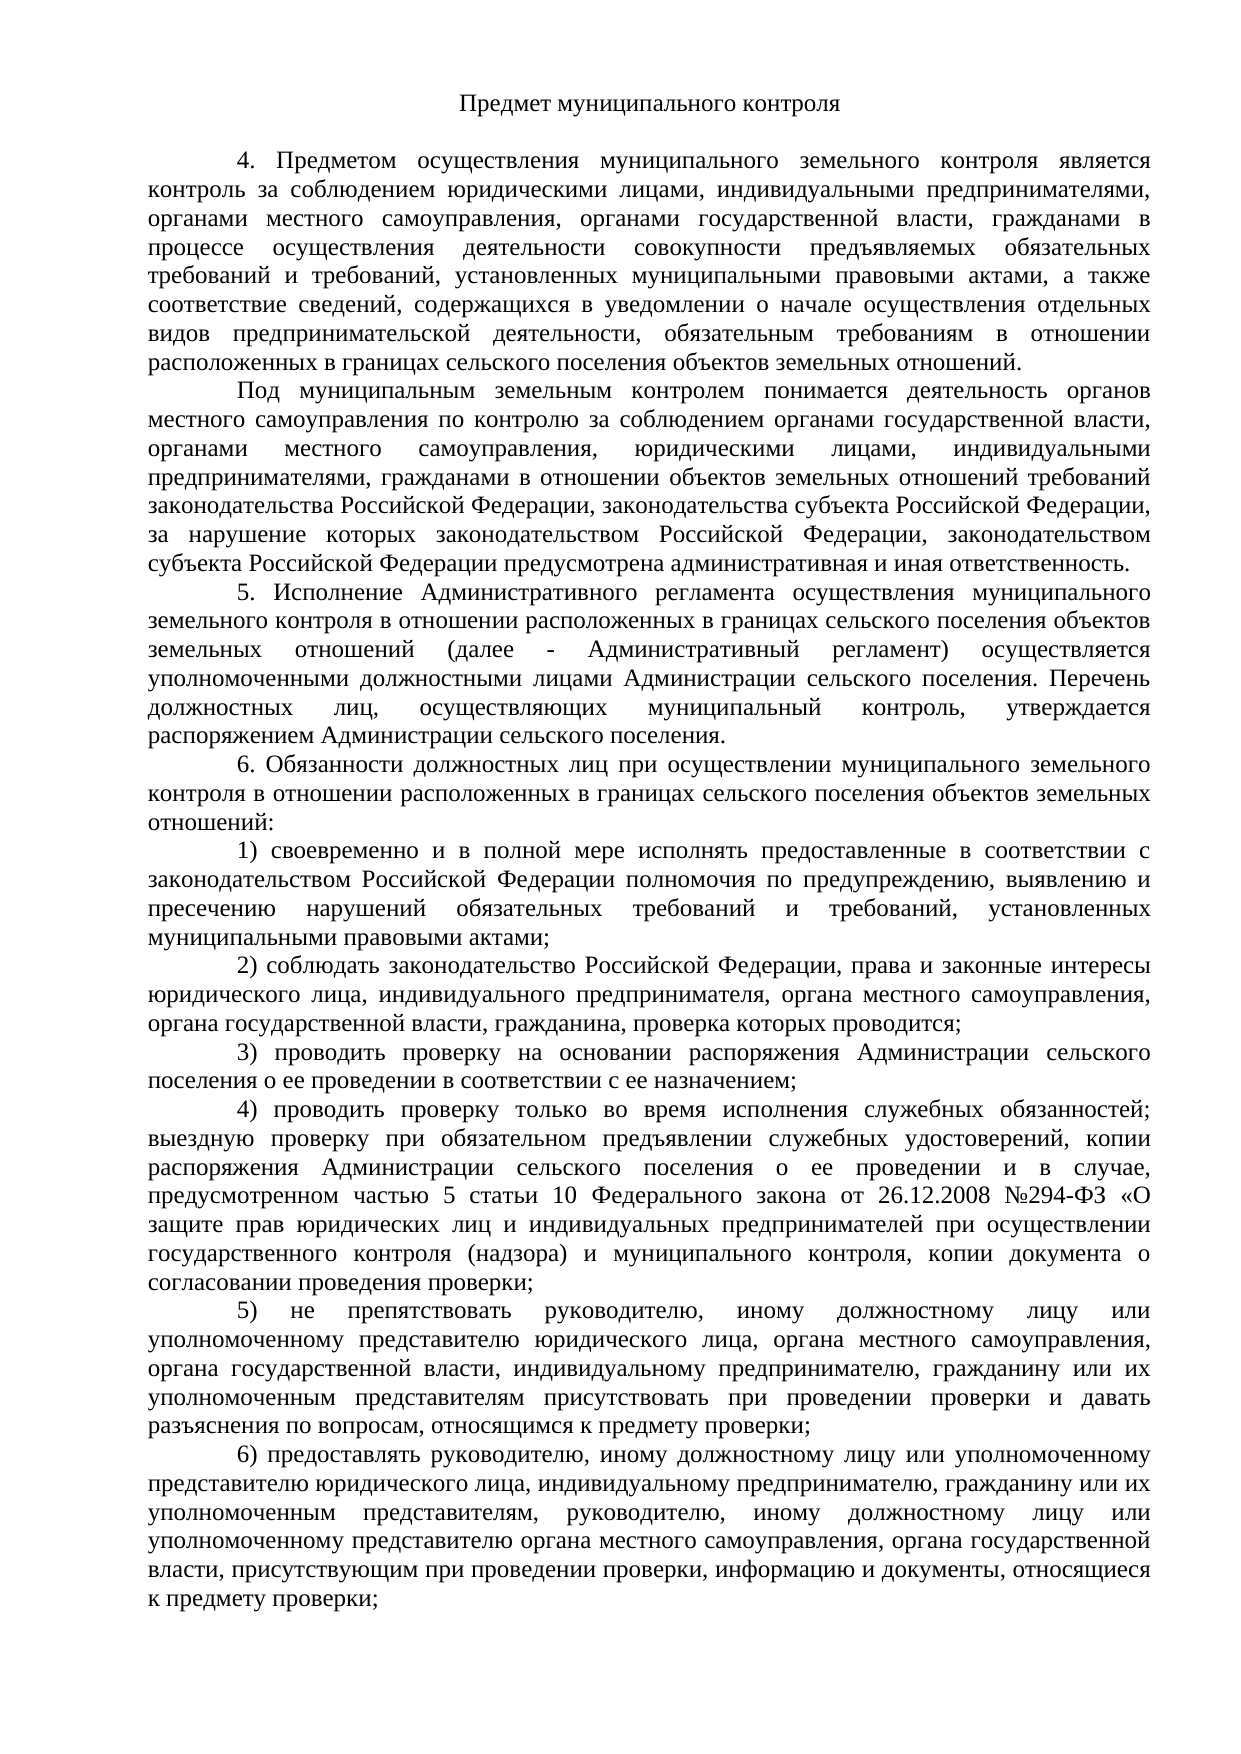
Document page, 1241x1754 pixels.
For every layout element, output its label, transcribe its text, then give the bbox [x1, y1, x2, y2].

text 6. Обязанности должностных лиц при осуществлении муниципального земельного контроля в отношении расположенных в границах сельского поселения объектов земельных отношений: [148, 749, 1152, 835]
text 4) проводить проверку только во время исполнения служебных обязанностей; выездную проверку при обязательном предъявлении служебных удостоверений, копии распоряжения Администрации сельского поселения о ее проведении и в случае, предусмотренном частью 5 статьи 10 Федерального закона от 26.12.2008 №294-ФЗ «О защите прав юридических лиц и индивидуальных предпринимателей при осуществлении государственного контроля (надзора) и муниципального контроля, копии документа о согласовании проведения проверки; [148, 1094, 1152, 1295]
text Предмет муниципального контроля [148, 88, 1152, 117]
text 2) соблюдать законодательство Российской Федерации, права и законные интересы юридического лица, индивидуального предпринимателя, органа местного самоуправления, органа государственной власти, гражданина, проверка которых проводится; [148, 950, 1152, 1037]
text 5) не препятствовать руководителю, иному должностному лицу или уполномоченному представителю юридического лица, органа местного самоуправления, органа государственной власти, индивидуальному предпринимателю, гражданину или их уполномоченным представителям присутствовать при проведении проверки и давать разъяснения по вопросам, относящимся к предмету проверки; [148, 1295, 1152, 1439]
text 4. Предметом осуществления муниципального земельного контроля является контроль за соблюдением юридическими лицами, индивидуальными предпринимателями, органами местного самоуправления, органами государственной власти, гражданами в процессе осуществления деятельности совокупности предъявляемых обязательных требований и требований, установленных муниципальными правовыми актами, а также соответствие сведений, содержащихся в уведомлении о начале осуществления отдельных видов предпринимательской деятельности, обязательным требованиям в отношении расположенных в границах сельского поселения объектов земельных отношений. [148, 145, 1152, 375]
text 1) своевременно и в полной мере исполнять предоставленные в соответствии с законодательством Российской Федерации полномочия по предупреждению, выявлению и пресечению нарушений обязательных требований и требований, установленных муниципальными правовыми актами; [148, 835, 1152, 950]
text 3) проводить проверку на основании распоряжения Администрации сельского поселения о ее проведении в соответствии с ее назначением; [148, 1037, 1152, 1094]
text 6) предоставлять руководителю, иному должностному лицу или уполномоченному представителю юридического лица, индивидуальному предпринимателю, гражданину или их уполномоченным представителям, руководителю, иному должностному лицу или уполномоченному представителю органа местного самоуправления, органа государственной власти, присутствующим при проведении проверки, информацию и документы, относящиеся к предмету проверки; [148, 1439, 1152, 1612]
text 5. Исполнение Административного регламента осуществления муниципального земельного контроля в отношении расположенных в границах сельского поселения объектов земельных отношений (далее - Административный регламент) осуществляется уполномоченными должностными лицами Администрации сельского поселения. Перечень должностных лиц, осуществляющих муниципальный контроль, утверждается распоряжением Администрации сельского поселения. [148, 577, 1152, 749]
text Под муниципальным земельным контролем понимается деятельность органов местного самоуправления по контролю за соблюдением органами государственной власти, органами местного самоуправления, юридическими лицами, индивидуальными предпринимателями, гражданами в отношении объектов земельных отношений требований законодательства Российской Федерации, законодательства субъекта Российской Федерации, за нарушение которых законодательством Российской Федерации, законодательством субъекта Российской Федерации предусмотрена административная и иная ответственность. [148, 375, 1152, 577]
